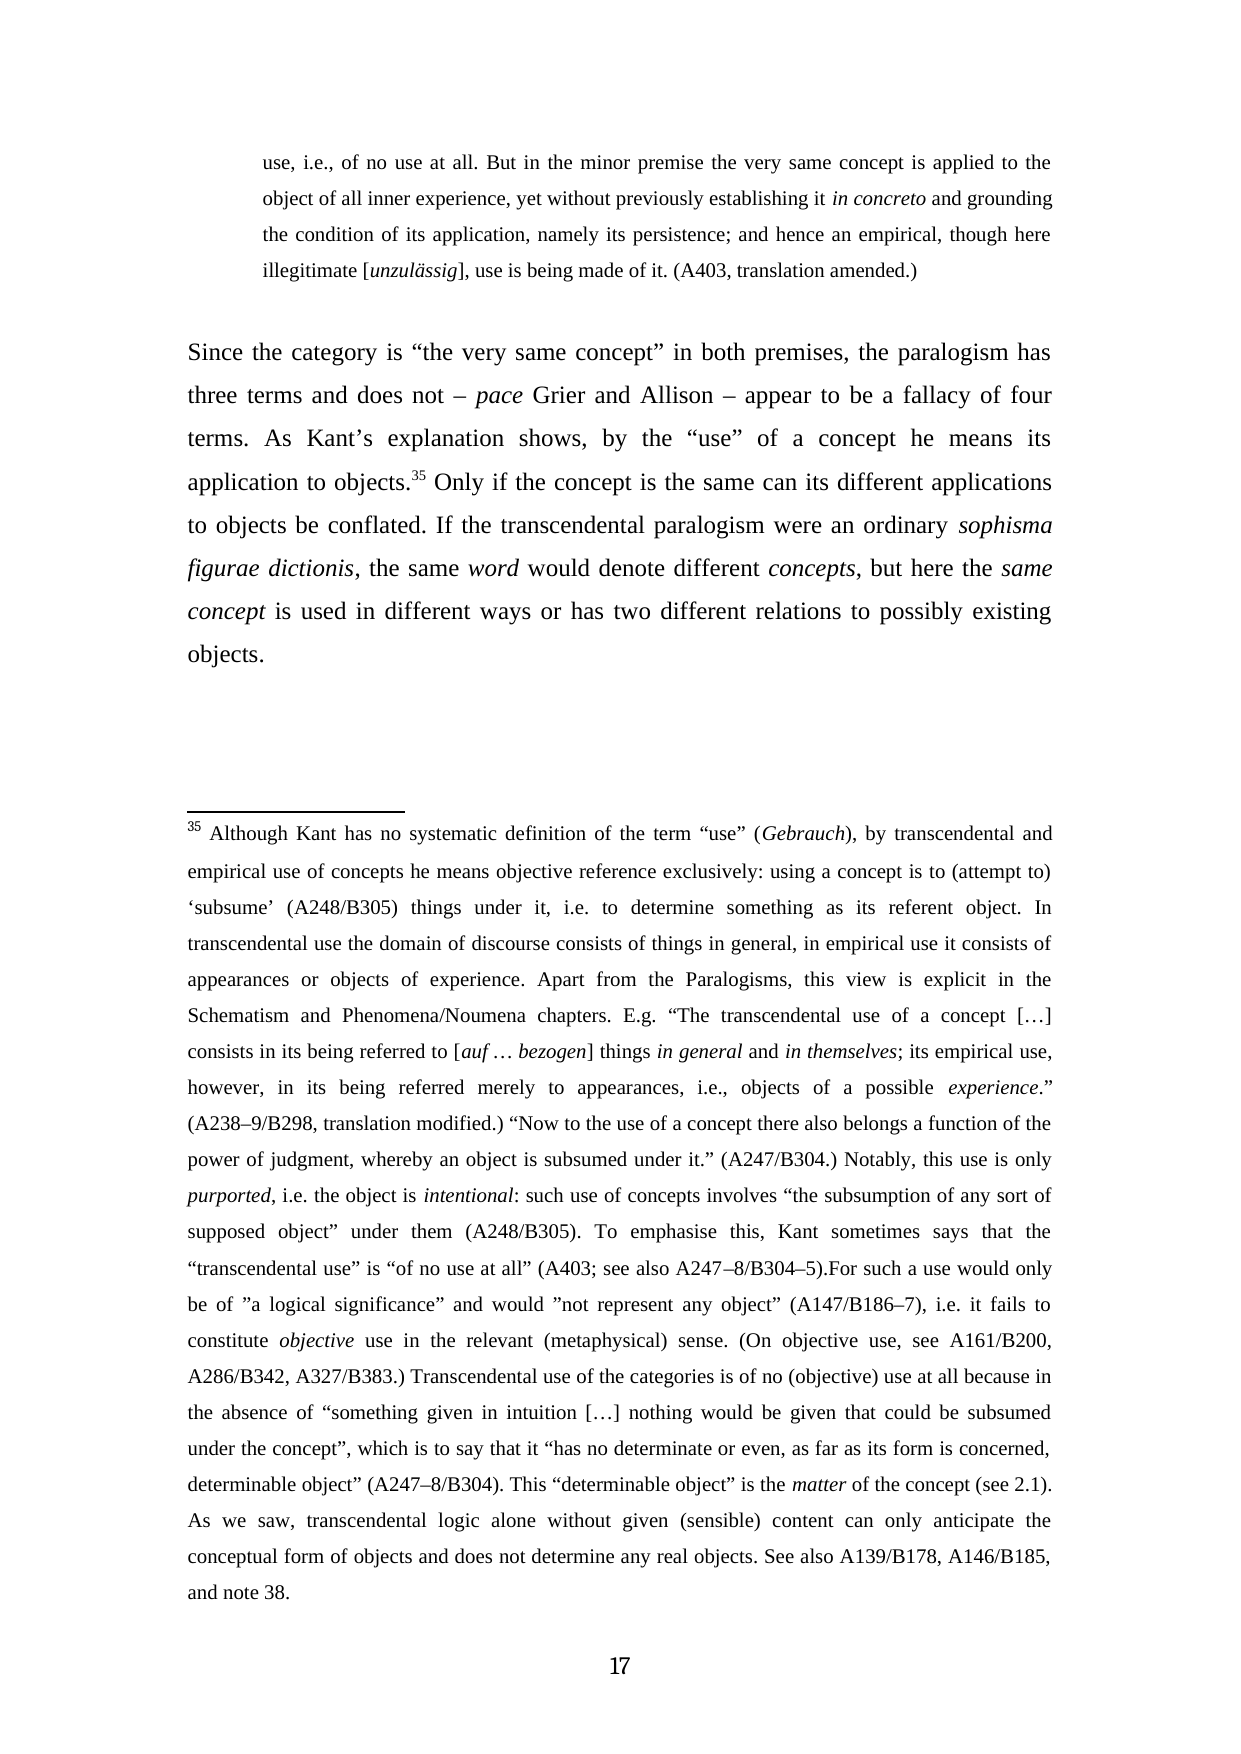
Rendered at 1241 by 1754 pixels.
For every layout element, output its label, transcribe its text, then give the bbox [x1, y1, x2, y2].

text Since the category is “the very same concept” in both premises, the paralogism has three terms and does not – pace Grier and Allison – appear to be a fallacy of four terms. As Kant’s explanation shows, by the “use” of a concept he means its application to objects. Only if the concept is the same can its different applications to objects be conflated. If the transcendental paralogism were an ordinary sophisma figurae dictionis, the same word would denote different concepts, but here the same concept is used in different ways or has two different relations to possibly existing objects. [187, 337, 1053, 668]
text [262, 150, 1053, 282]
